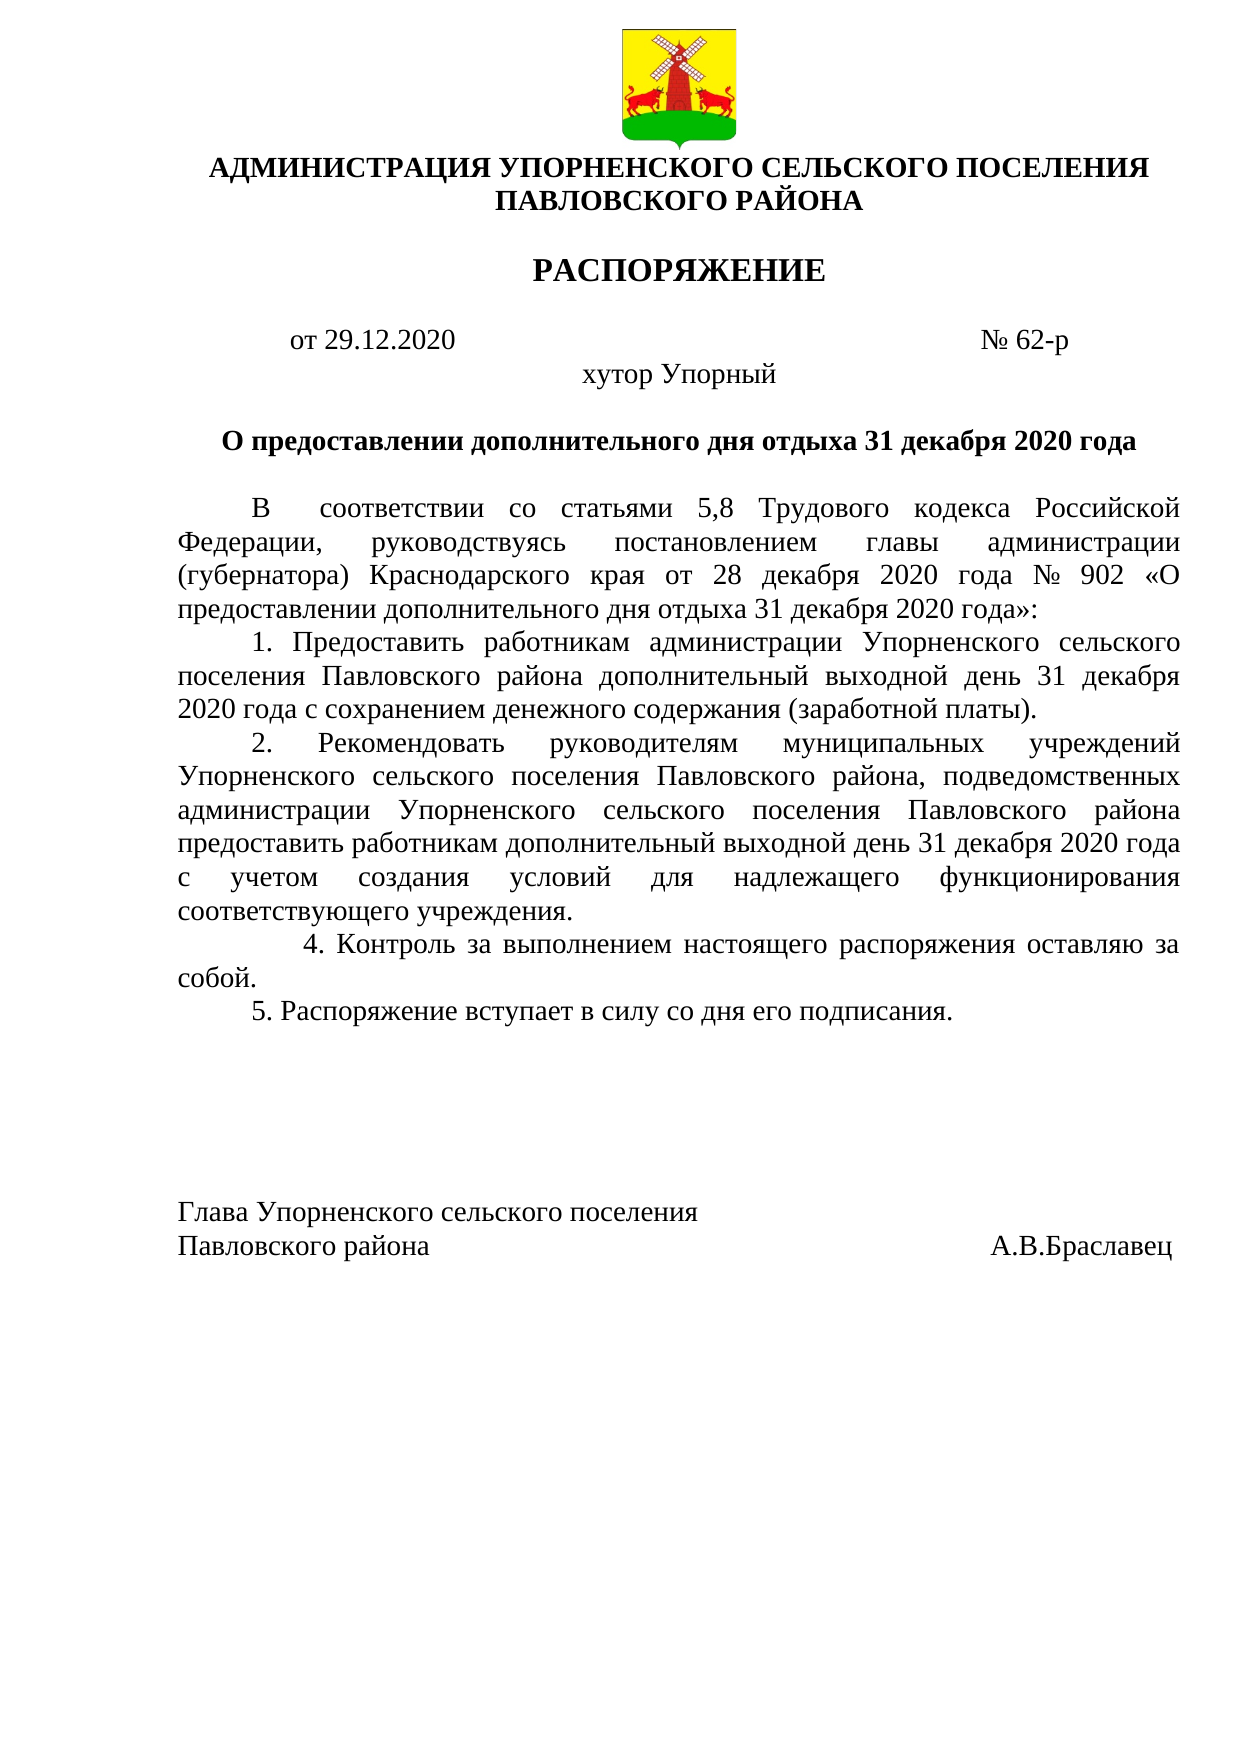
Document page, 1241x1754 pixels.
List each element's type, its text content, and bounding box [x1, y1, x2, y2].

text АДМИНИСТРАЦИЯ УПОРНЕНСКОГО СЕЛЬСКОГО ПОСЕЛЕНИЯ ПАВЛОВСКОГО РАЙОНА [177, 150, 1181, 217]
text 1. Предоставить работникам администрации Упорненского сельского поселения Павловского района дополнительный выходной день 31 декабря 2020 года с сохранением денежного содержания (заработной платы). [177, 624, 1181, 725]
title РАСПОРЯЖЕНИЕ [177, 251, 1181, 289]
text Павловского района А.В.Браславец [177, 1228, 1181, 1262]
text 4. Контроль за выполнением настоящего распоряжения оставляю за собой. [177, 926, 1181, 993]
text Глава Упорненского сельского поселения [177, 1194, 1181, 1228]
text 2. Рекомендовать руководителям муниципальных учреждений Упорненского сельского поселения Павловского района, подведомственных администрации Упорненского сельского поселения Павловского района предоставить работникам дополнительный выходной день 31 декабря 2020 года с учетом создания условий для надлежащего функционирования соответствующего учреждения. [177, 725, 1181, 926]
text 5. Распоряжение вступает в силу со дня его подписания. [177, 993, 1181, 1027]
text от 29.12.2020 № 62-р [177, 322, 1181, 356]
picture [622, 29, 737, 150]
subtitle О предоставлении дополнительного дня отдыха 31 декабря 2020 года [177, 423, 1181, 457]
text хутор Упорный [177, 356, 1181, 389]
text В соответствии со статьями 5,8 Трудового кодекса Российской Федерации, руководствуясь постановлением главы администрации (губернатора) Краснодарского края от 28 декабря 2020 года № 902 «О предоставлении дополнительного дня отдыха 31 декабря 2020 года»: [177, 490, 1181, 624]
